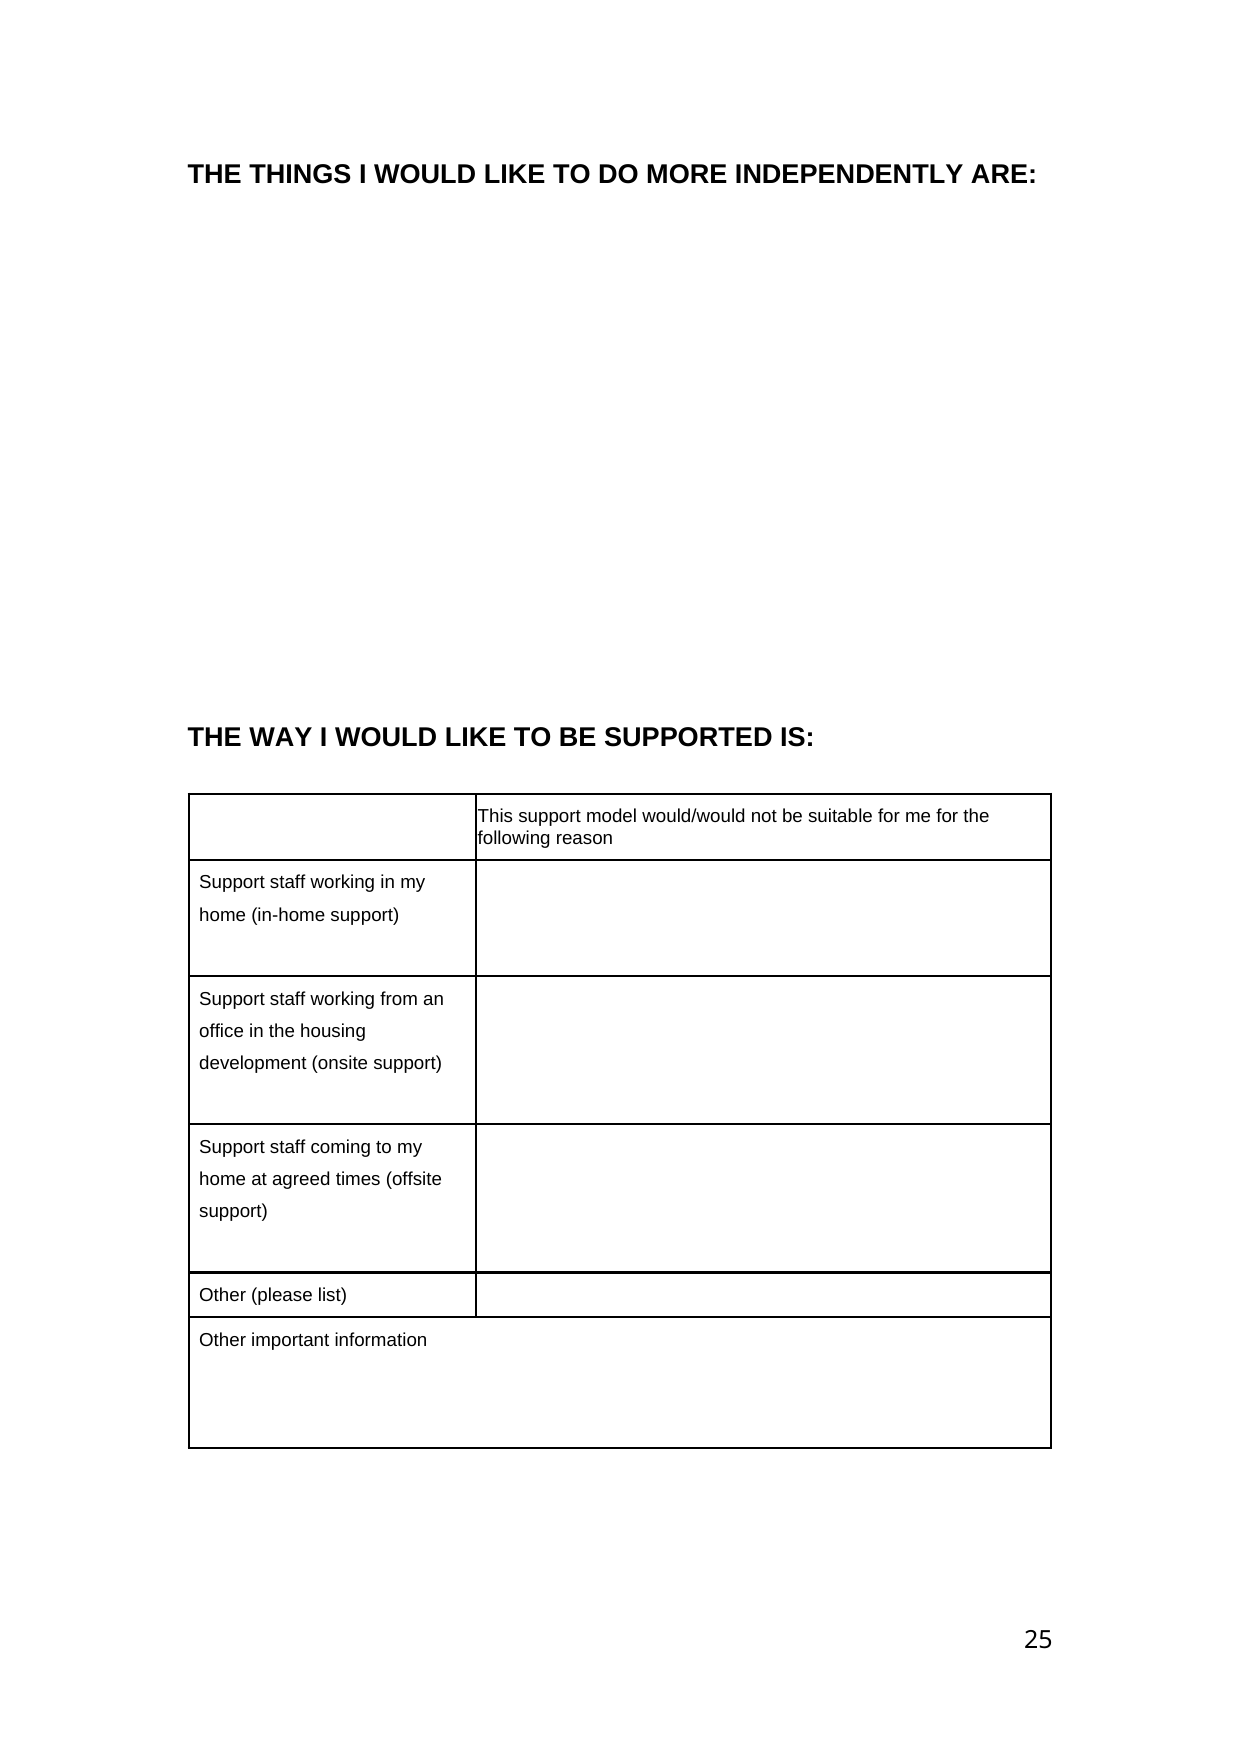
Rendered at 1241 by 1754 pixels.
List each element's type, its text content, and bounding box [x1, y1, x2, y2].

table_cell Support staff working from an office in the housing development (onsite support) [190, 977, 475, 1123]
subtitle THE WAY I WOULD LIKE TO BE SUPPORTED is: [187, 721, 1053, 752]
table_header This support model would/would not be suitable for me for the following reason [477, 795, 1050, 859]
table_cell [477, 1125, 1050, 1271]
table_cell Support staff coming to my home at agreed times (offsite support) [190, 1125, 475, 1271]
table_cell [477, 977, 1050, 1123]
subtitle The things I would like to do more independently are: [187, 158, 1053, 189]
table_cell Other (please list) [190, 1274, 475, 1316]
table_cell [477, 861, 1050, 975]
table_header [190, 795, 475, 859]
table_cell Support staff working in my home (in-home support) [190, 861, 475, 975]
table_cell Other important information [190, 1318, 1050, 1447]
table_cell [477, 1274, 1050, 1316]
